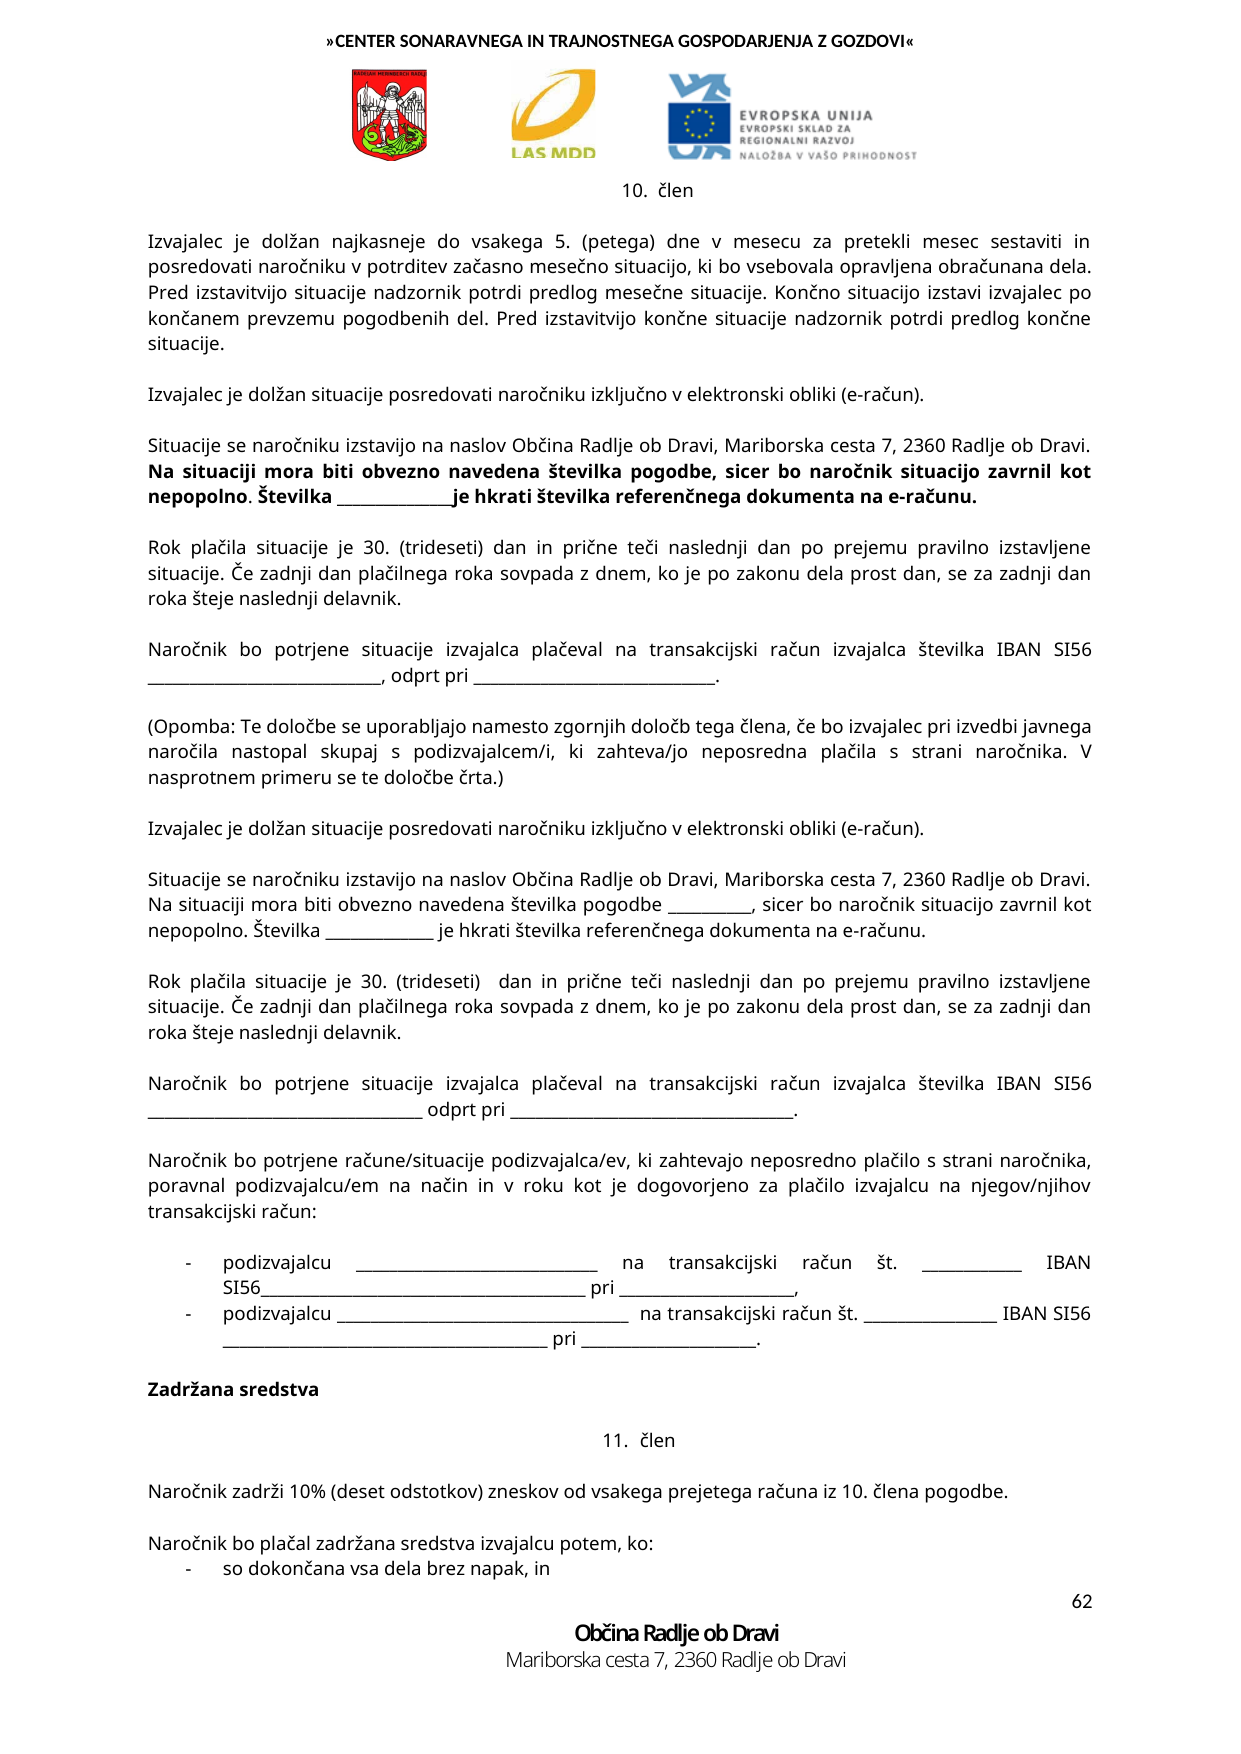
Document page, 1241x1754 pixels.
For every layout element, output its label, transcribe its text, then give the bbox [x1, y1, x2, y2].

text Naročnik bo potrjene situacije izvajalca plačeval na transakcijski račun izvajalca številka IBAN SI56 ____________________________, odprt pri _____________________________. [148, 637, 1092, 688]
list podizvajalcu ___________________________________ na transakcijski račun št. ________________ IBAN SI56 _______________________________________ pri _____________________. [185, 1300, 1092, 1351]
picture [653, 60, 928, 169]
list Rok plačila situacije je 30. (trideseti) dan in prične teči naslednji dan po prejemu pravilno izstavljene situacije. Če zadnji dan plačilnega roka sovpada z dnem, ko je po zakonu dela prost dan, se za zadnji dan roka šteje naslednji delavnik. [148, 968, 1092, 1045]
text (Opomba: Te določbe se uporabljajo namesto zgornjih določb tega člena, če bo izvajalec pri izvedbi javnega naročila nastopal skupaj s podizvajalcem/i, ki zahteva/jo neposredna plačila s strani naročnika. V nasprotnem primeru se te določbe črta.) [148, 713, 1092, 790]
list Izvajalec je dolžan situacije posredovati naročniku izključno v elektronski obliki (e-račun). [148, 381, 1092, 407]
list Naročnik bo potrjene situacije izvajalca plačeval na transakcijski račun izvajalca številka IBAN SI56 _________________________________ odprt pri __________________________________. [148, 1070, 1092, 1121]
picture [511, 60, 596, 157]
text Naročnik zadrži 10% (deset odstotkov) zneskov od vsakega prejetega računa iz 10. člena pogodbe. [148, 1479, 1092, 1504]
text Naročnik bo potrjene račune/situacije podizvajalca/ev, ki zahtevajo neposredno plačilo s strani naročnika, poravnal podizvajalcu/em na način in v roku kot je dogovorjeno za plačilo izvajalcu na njegov/njihov transakcijski račun: [148, 1147, 1092, 1223]
list Situacije se naročniku izstavijo na naslov Občina Radlje ob Dravi, Mariborska cesta 7, 2360 Radlje ob Dravi. Na situaciji mora biti obvezno navedena številka pogodbe __________, sicer bo naročnik situacijo zavrnil kot nepopolno. Številka _____________ je hkrati številka referenčnega dokumenta na e-računu. [148, 866, 1092, 943]
text Naročnik bo plačal zadržana sredstva izvajalcu potem, ko: [148, 1530, 1092, 1555]
list Situacije se naročniku izstavijo na naslov Občina Radlje ob Dravi, Mariborska cesta 7, 2360 Radlje ob Dravi. Na situaciji mora biti obvezno navedena številka pogodbe, sicer bo naročnik situacijo zavrnil kot nepopolno. Številka _______________je hkrati številka referenčnega dokumenta na e-računu. [148, 432, 1092, 509]
list Izvajalec je dolžan situacije posredovati naročniku izključno v elektronski obliki (e-račun). [148, 815, 1092, 841]
list Izvajalec je dolžan najkasneje do vsakega 5. (petega) dne v mesecu za pretekli mesec sestaviti in posredovati naročniku v potrditev začasno mesečno situacijo, ki bo vsebovala opravljena obračunana dela. Pred izstavitvijo situacije nadzornik potrdi predlog mesečne situacije. Končno situacijo izstavi izvajalec po končanem prevzemu pogodbenih del. Pred izstavitvijo končne situacije nadzornik potrdi predlog končne situacije. [148, 228, 1092, 356]
text 10. člen [185, 177, 1092, 203]
list podizvajalcu _____________________________ na transakcijski račun št. ____________ IBAN SI56_______________________________________ pri _____________________, [185, 1249, 1092, 1300]
picture [348, 68, 427, 159]
text Rok plačila situacije je 30. (trideseti) dan in prične teči naslednji dan po prejemu pravilno izstavljene situacije. Če zadnji dan plačilnega roka sovpada z dnem, ko je po zakonu dela prost dan, se za zadnji dan roka šteje naslednji delavnik. [148, 534, 1092, 611]
text Zadržana sredstva [148, 1377, 1092, 1402]
list člen [185, 1428, 1092, 1453]
list so dokončana vsa dela brez napak, in [185, 1555, 1092, 1581]
